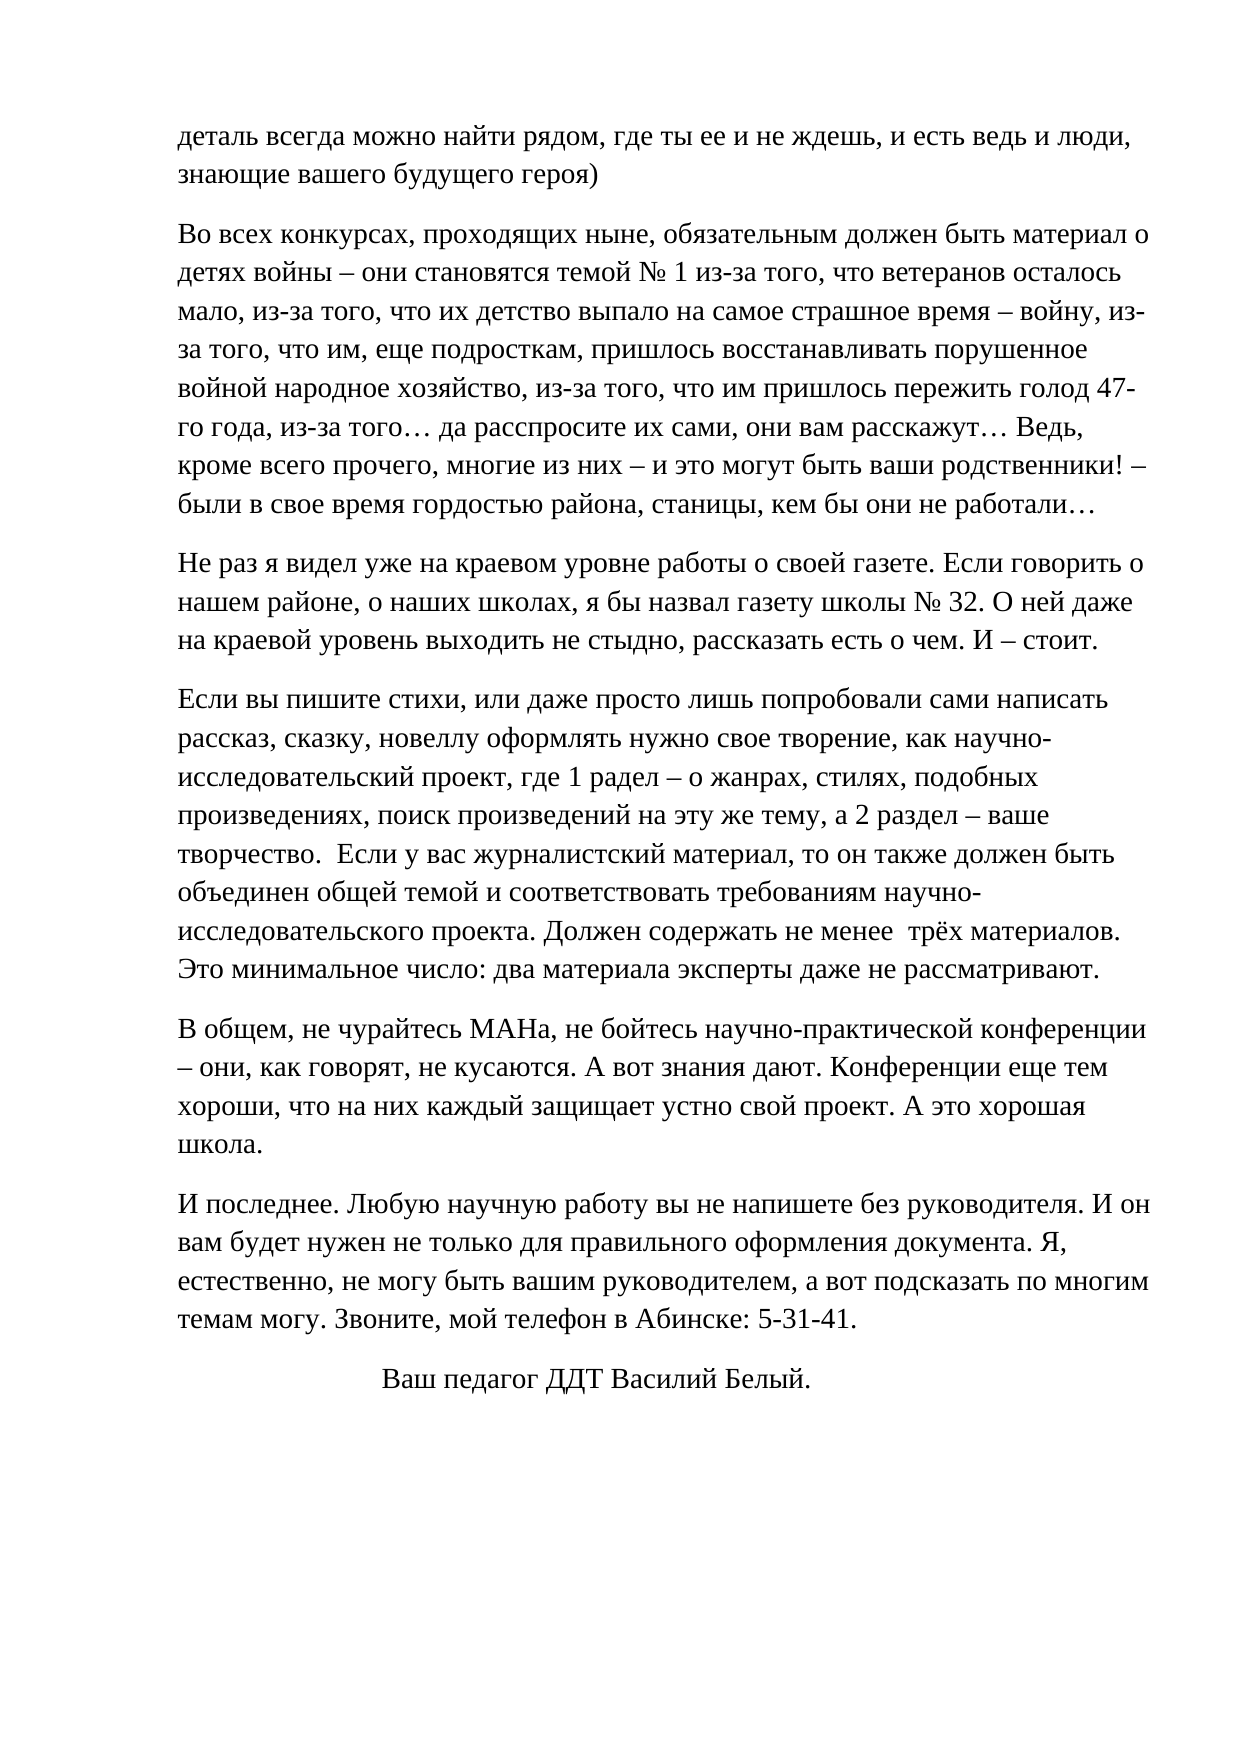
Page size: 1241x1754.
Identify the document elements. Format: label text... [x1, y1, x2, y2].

text Не раз я видел уже на краевом уровне работы о своей газете. Если говорить о нашем районе, о наших школах, я бы назвал газету школы № 32. О ней даже на краевой уровень выходить не стыдно, рассказать есть о чем. И – стоит. [177, 545, 1152, 656]
text Во всех конкурсах, проходящих ныне, обязательным должен быть материал о детях войны – они становятся темой № 1 из-за того, что ветеранов осталось мало, из-за того, что их детство выпало на самое страшное время – войну, из-за того, что им, еще подросткам, пришлось восстанавливать порушенное войной народное хозяйство, из-за того, что им пришлось пережить голод 47-го года, из-за того… да расспросите их сами, они вам расскажут… Ведь, кроме всего прочего, многие из них – и это могут быть ваши родственники! – были в свое время гордостью района, станицы, кем бы они не работали… [177, 216, 1152, 519]
text В общем, не чурайтесь МАНа, не бойтесь научно-практической конференции – они, как говорят, не кусаются. А вот знания дают. Конференции еще тем хороши, что на них каждый защищает устно свой проект. А это хорошая школа. [177, 1011, 1152, 1160]
text И последнее. Любую научную работу вы не напишете без руководителя. И он вам будет нужен не только для правильного оформления документа. Я, естественно, не могу быть вашим руководителем, а вот подсказать по многим темам могу. Звоните, мой телефон в Абинске: 5-31-41. [177, 1186, 1152, 1335]
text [177, 118, 1152, 190]
text Ваш педагог ДДТ Василий Белый. [177, 1361, 1152, 1394]
text Если вы пишите стихи, или даже просто лишь попробовали сами написать рассказ, сказку, новеллу оформлять нужно свое творение, как научно-исследовательский проект, где 1 радел – о жанрах, стилях, подобных произведениях, поиск произведений на эту же тему, а 2 раздел – ваше творчество. Если у вас журналистский материал, то он также должен быть объединен общей темой и соответствовать требованиям научно-исследовательского проекта. Должен содержать не менее трёх материалов. Это минимальное число: два материала эксперты даже не рассматривают. [177, 682, 1152, 985]
